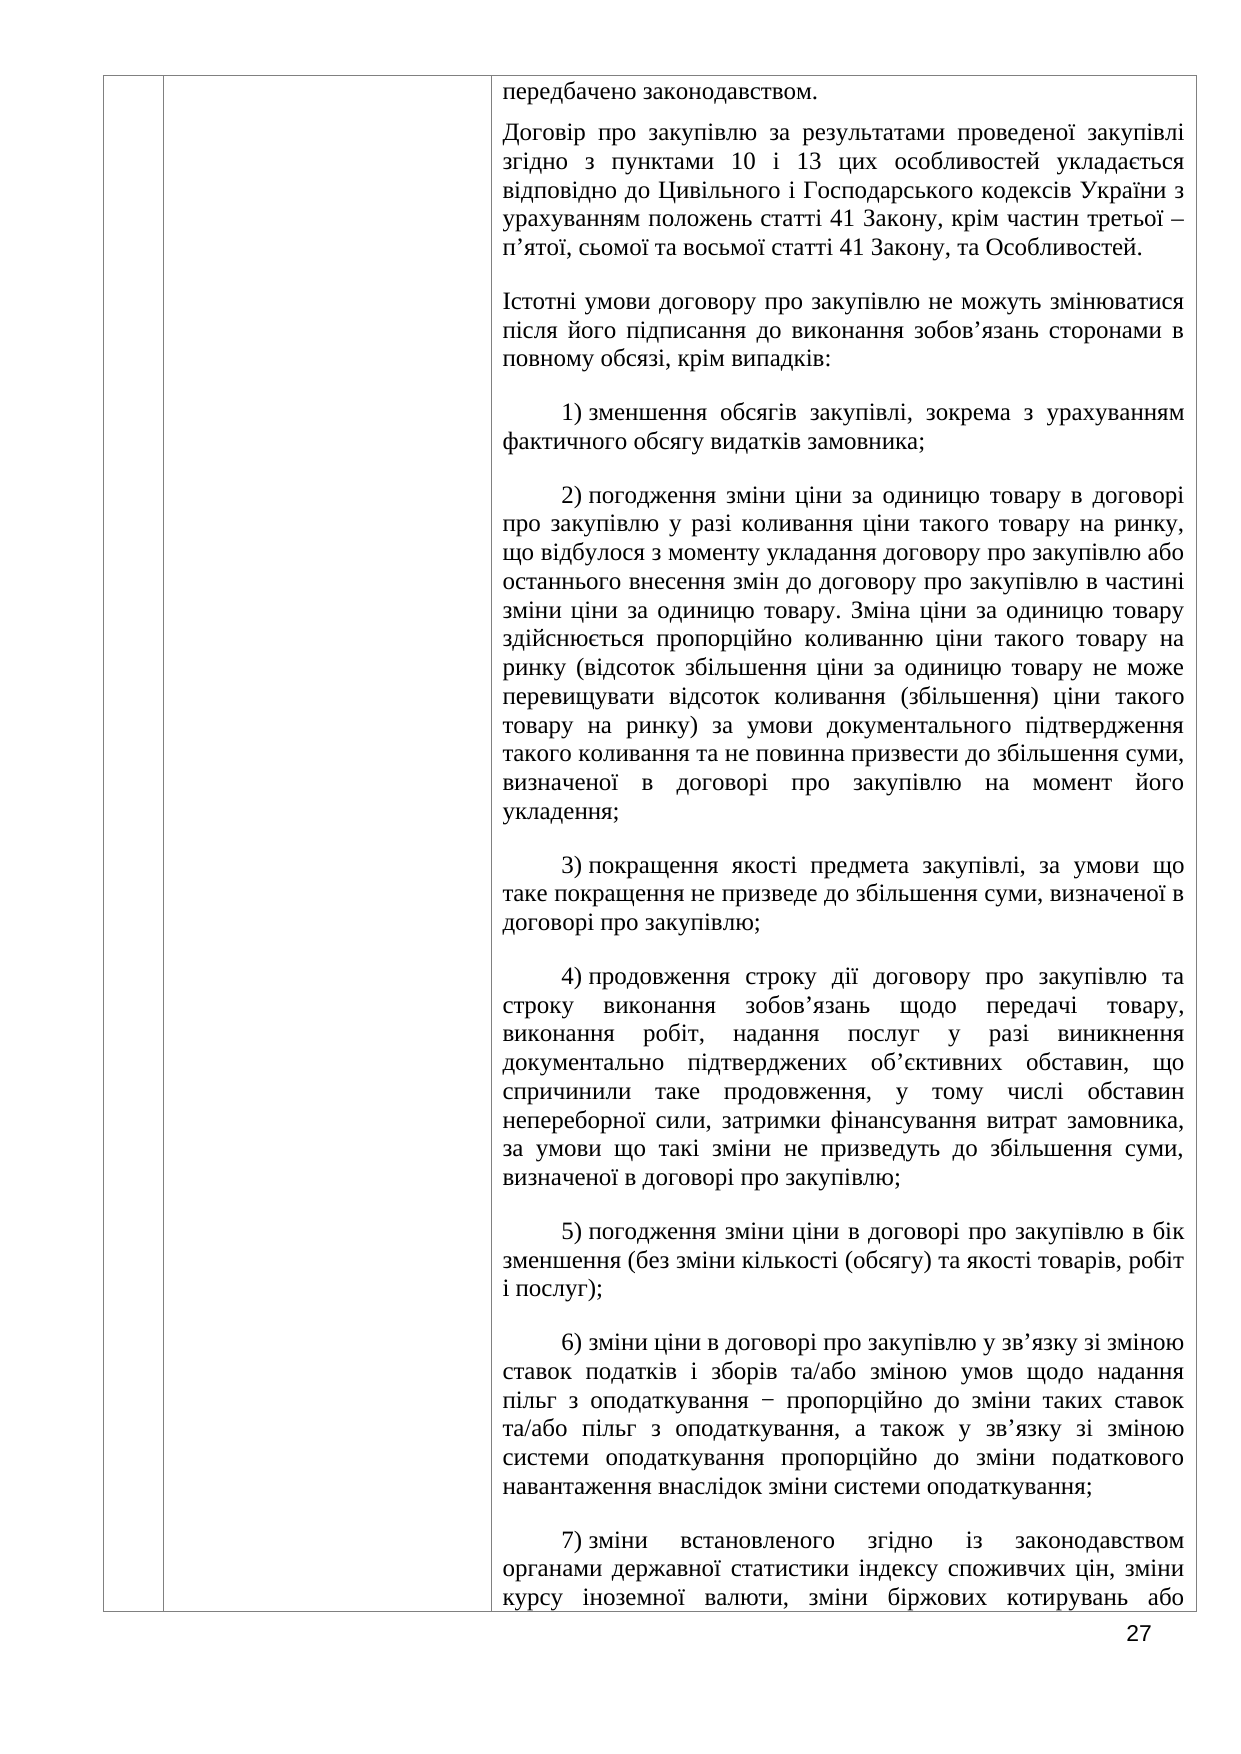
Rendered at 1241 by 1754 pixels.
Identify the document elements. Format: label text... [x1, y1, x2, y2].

table_cell 4 [104, 76, 163, 1611]
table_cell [164, 76, 491, 1611]
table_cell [492, 76, 1196, 1611]
